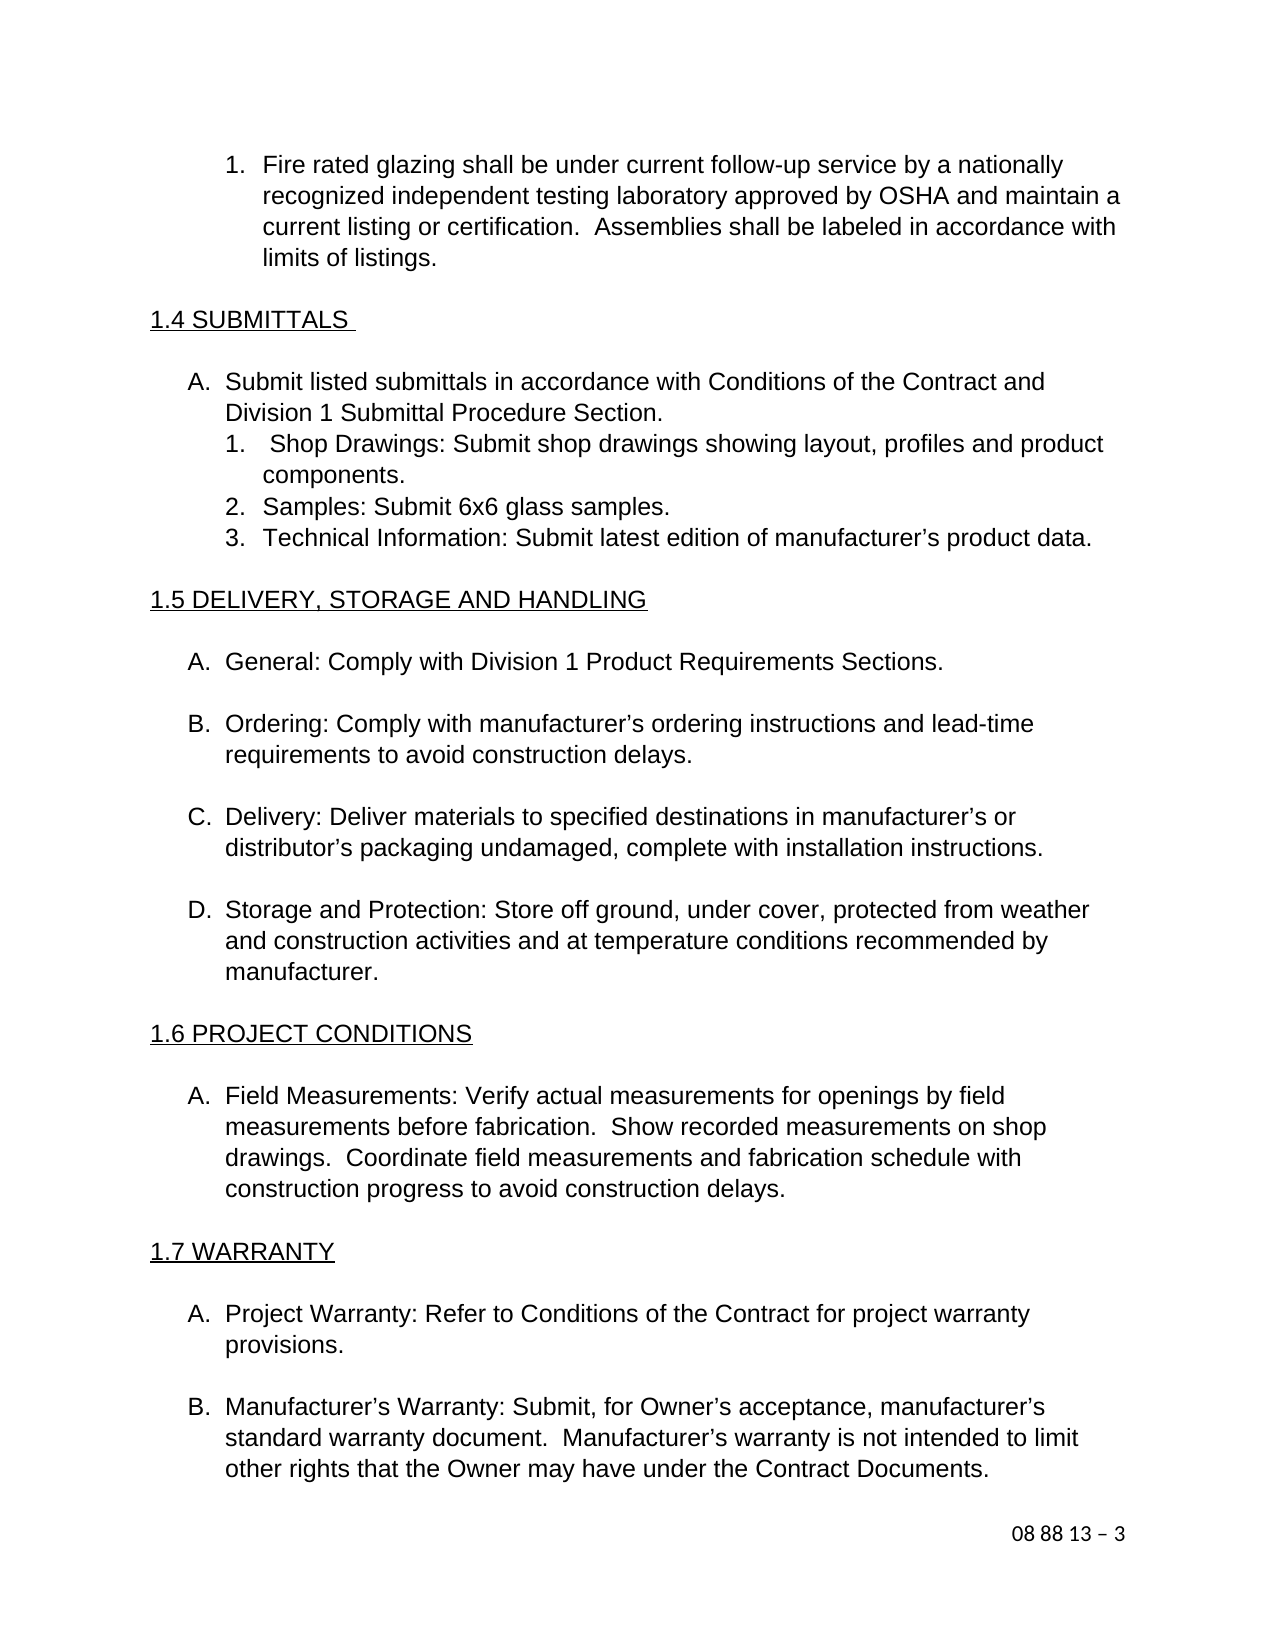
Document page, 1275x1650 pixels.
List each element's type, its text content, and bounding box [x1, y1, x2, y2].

list Project Warranty: Refer to Conditions of the Contract for project warranty provisions. [187, 1298, 1125, 1358]
list 1.7 WARRANTY [150, 1236, 1125, 1265]
list 1.6 PROJECT CONDITIONS [150, 1019, 1125, 1048]
list Ordering: Comply with manufacturer’s ordering instructions and lead-time requirements to avoid construction delays. [187, 709, 1125, 768]
list Manufacturer’s Warranty: Submit, for Owner’s acceptance, manufacturer’s standard warranty document. Manufacturer’s warranty is not intended to limit other rights that the Owner may have under the Contract Documents. [187, 1392, 1125, 1482]
list Field Measurements: Verify actual measurements for openings by field measurements before fabrication. Show recorded measurements on shop drawings. Coordinate field measurements and fabrication schedule with construction progress to avoid construction delays. [187, 1081, 1125, 1203]
list Fire rated glazing shall be under current follow-up service by a nationally recognized independent testing laboratory approved by OSHA and maintain a current listing or certification. Assemblies shall be labeled in accordance with limits of listings. [225, 150, 1125, 272]
list 1.4 SUBMITTALS [150, 305, 1125, 334]
list Shop Drawings: Submit shop drawings showing layout, profiles and product components. [225, 429, 1125, 489]
list Submit listed submittals in accordance with Conditions of the Contract and Division 1 Submittal Procedure Section. [187, 367, 1125, 427]
list General: Comply with Division 1 Product Requirements Sections. [187, 647, 1125, 675]
list Delivery: Deliver materials to specified destinations in manufacturer’s or distributor’s packaging undamaged, complete with installation instructions. [187, 802, 1125, 862]
list Samples: Submit 6x6 glass samples. [225, 491, 1125, 520]
list 1.5 DELIVERY, STORAGE AND HANDLING [150, 584, 1125, 613]
list Technical Information: Submit latest edition of manufacturer’s product data. [225, 522, 1125, 551]
list Storage and Protection: Store off ground, under cover, protected from weather and construction activities and at temperature conditions recommended by manufacturer. [187, 895, 1125, 986]
